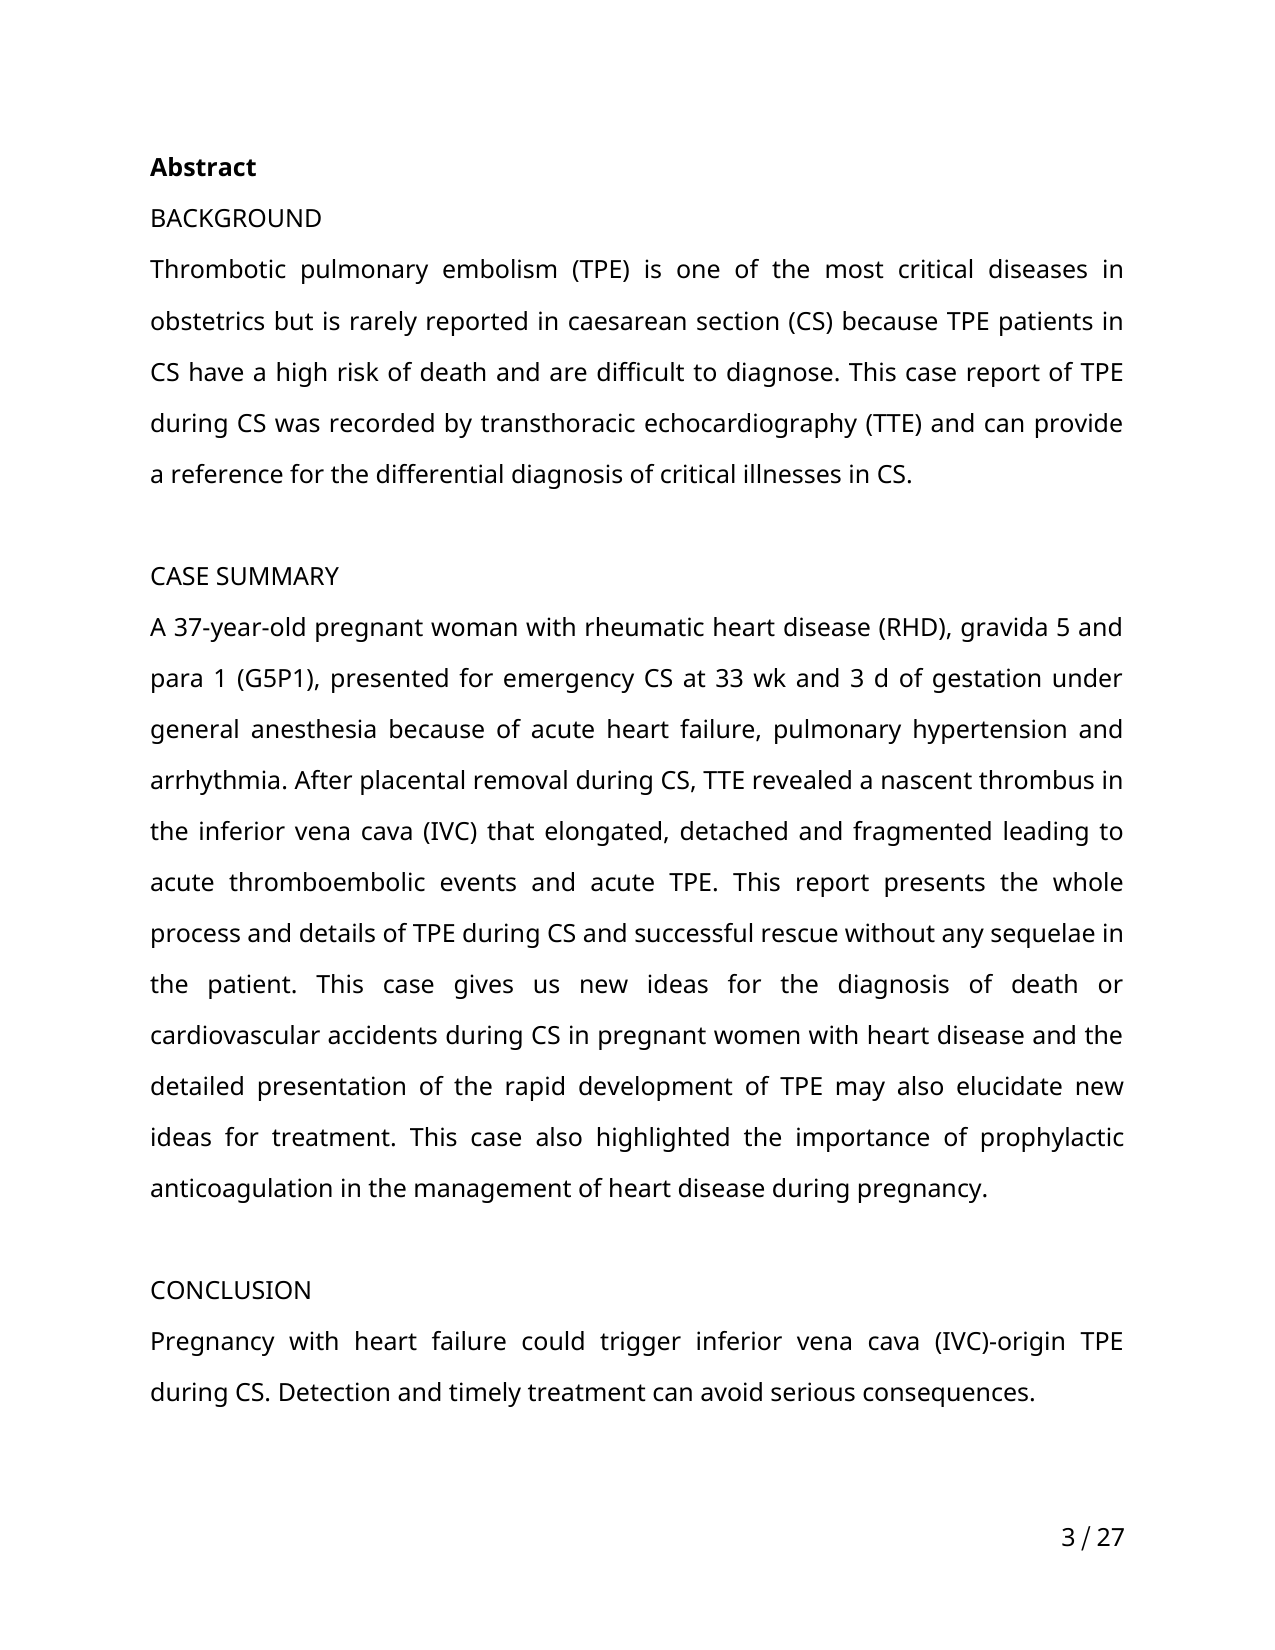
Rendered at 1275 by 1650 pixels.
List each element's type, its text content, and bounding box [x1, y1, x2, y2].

text BACKGROUND [150, 201, 1125, 235]
text CONCLUSION [150, 1273, 1125, 1307]
text A 37-year-old pregnant woman with rheumatic heart disease (RHD), gravida 5 and para 1 (G5P1), presented for emergency CS at 33 wk and 3 d of gestation under general anesthesia because of acute heart failure, pulmonary hypertension and arrhythmia. After placental removal during CS, TTE revealed a nascent thrombus in the inferior vena cava (IVC) that elongated, detached and fragmented leading to acute thromboembolic events and acute TPE. This report presents the whole process and details of TPE during CS and successful rescue without any sequelae in the patient. This case gives us new ideas for the diagnosis of death or cardiovascular accidents during CS in pregnant women with heart disease and the detailed presentation of the rapid development of TPE may also elucidate new ideas for treatment. This case also highlighted the importance of prophylactic anticoagulation in the management of heart disease during pregnancy. [150, 609, 1125, 1205]
text CASE SUMMARY [150, 558, 1125, 592]
text Abstract [150, 150, 1125, 184]
text Thrombotic pulmonary embolism (TPE) is one of the most critical diseases in obstetrics but is rarely reported in caesarean section (CS) because TPE patients in CS have a high risk of death and are difficult to diagnose. This case report of TPE during CS was recorded by transthoracic echocardiography (TTE) and can provide a reference for the differential diagnosis of critical illnesses in CS. [150, 252, 1125, 490]
text Pregnancy with heart failure could trigger inferior vena cava (IVC)-origin TPE during CS. Detection and timely treatment can avoid serious consequences. [150, 1324, 1125, 1409]
